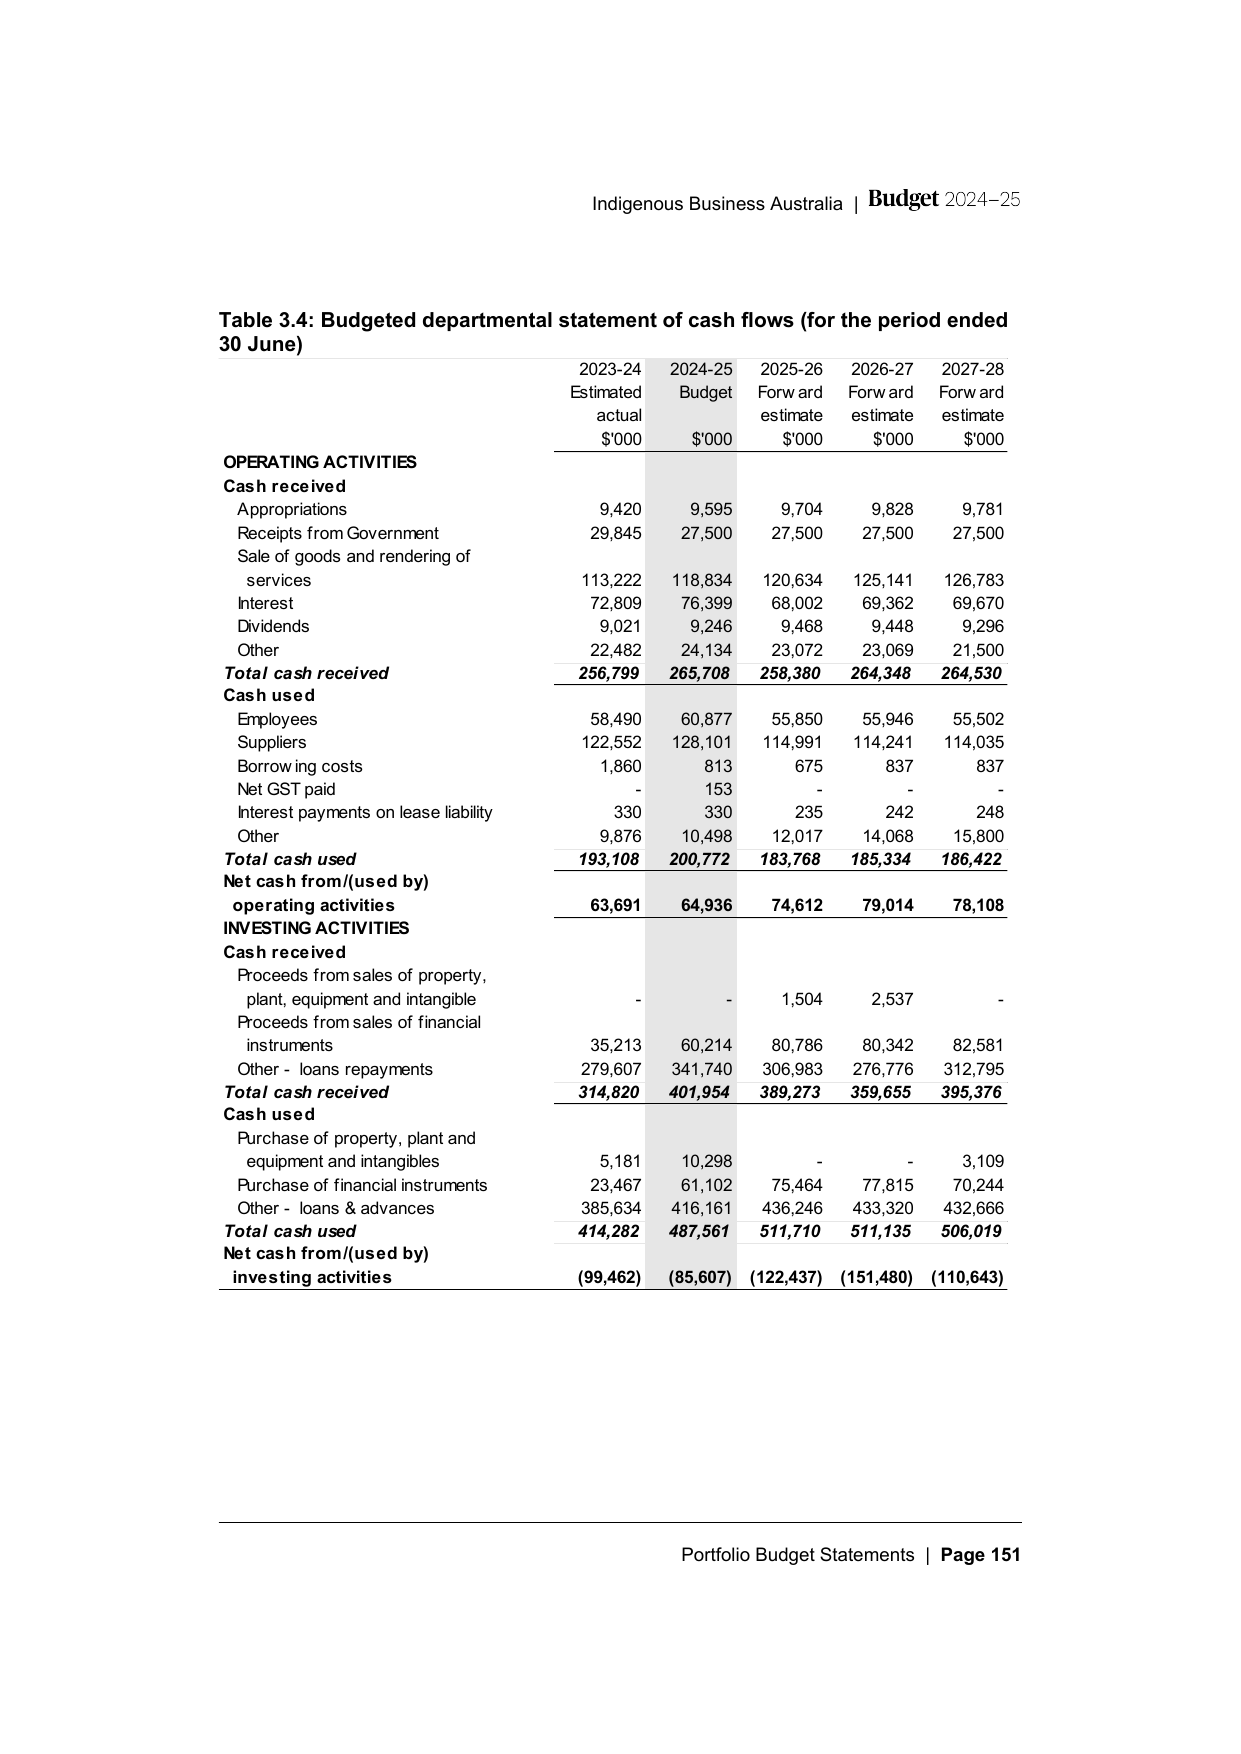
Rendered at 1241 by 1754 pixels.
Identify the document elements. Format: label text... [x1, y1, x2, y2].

subtitle Table 3.4: Budgeted departmental statement of cash flows (for the period ended 30 June) [218, 308, 1022, 356]
picture [868, 189, 1020, 211]
